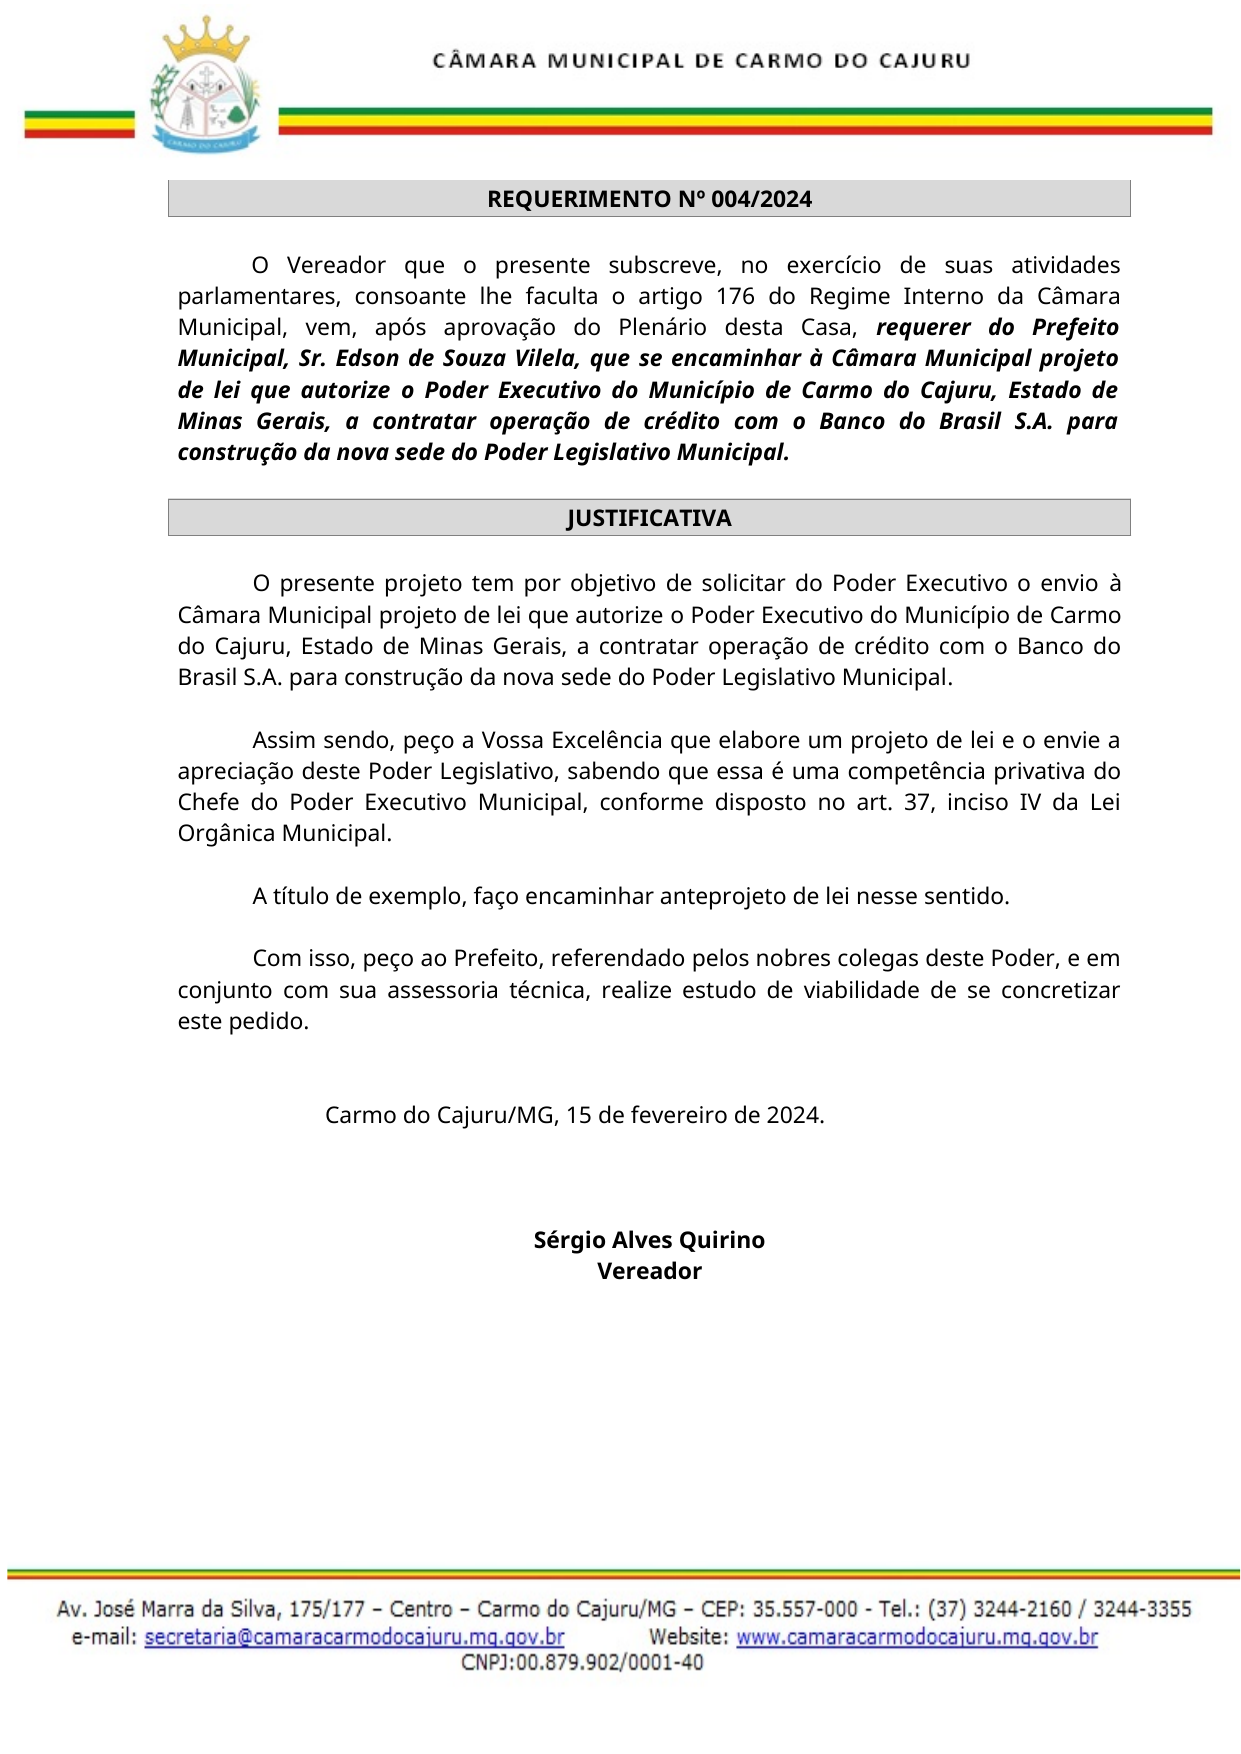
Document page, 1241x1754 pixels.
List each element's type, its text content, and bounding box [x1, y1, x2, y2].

picture [7, 1561, 1241, 1694]
text O Vereador que o presente subscreve, no exercício de suas atividades parlamentares, consoante lhe faculta o artigo 176 do Regime Interno da Câmara Municipal, vem, após aprovação do Plenário desta Casa, requerer do Prefeito Municipal, Sr. Edson de Souza Vilela, que se encaminhar à Câmara Municipal projeto de lei que autorize o Poder Executivo do Município de Carmo do Cajuru, Estado de Minas Gerais, a contratar operação de crédito com o Banco do Brasil S.A. para construção da nova sede do Poder Legislativo Municipal. [177, 248, 1122, 467]
text JUSTIFICATIVA [169, 500, 1130, 535]
text Assim sendo, peço a Vossa Excelência que elabore um projeto de lei e o envie a apreciação deste Poder Legislativo, sabendo que essa é uma competência privativa do Chefe do Poder Executivo Municipal, conforme disposto no art. 37, inciso IV da Lei Orgânica Municipal. [177, 723, 1122, 848]
text REQUERIMENTO Nº 004/2024 [169, 180, 1130, 216]
text O presente projeto tem por objetivo de solicitar do Poder Executivo o envio à Câmara Municipal projeto de lei que autorize o Poder Executivo do Município de Carmo do Cajuru, Estado de Minas Gerais, a contratar operação de crédito com o Banco do Brasil S.A. para construção da nova sede do Poder Legislativo Municipal. [177, 567, 1122, 692]
text Vereador [177, 1255, 1122, 1286]
text Sérgio Alves Quirino [177, 1223, 1122, 1255]
text Carmo do Cajuru/MG, 15 de fevereiro de 2024. [177, 1098, 1122, 1130]
text Com isso, peço ao Prefeito, referendado pelos nobres colegas deste Poder, e em conjunto com sua assessoria técnica, realize estudo de viabilidade de se concretizar este pedido. [177, 942, 1122, 1036]
picture [17, 4, 1232, 180]
text A título de exemplo, faço encaminhar anteprojeto de lei nesse sentido. [177, 880, 1122, 911]
